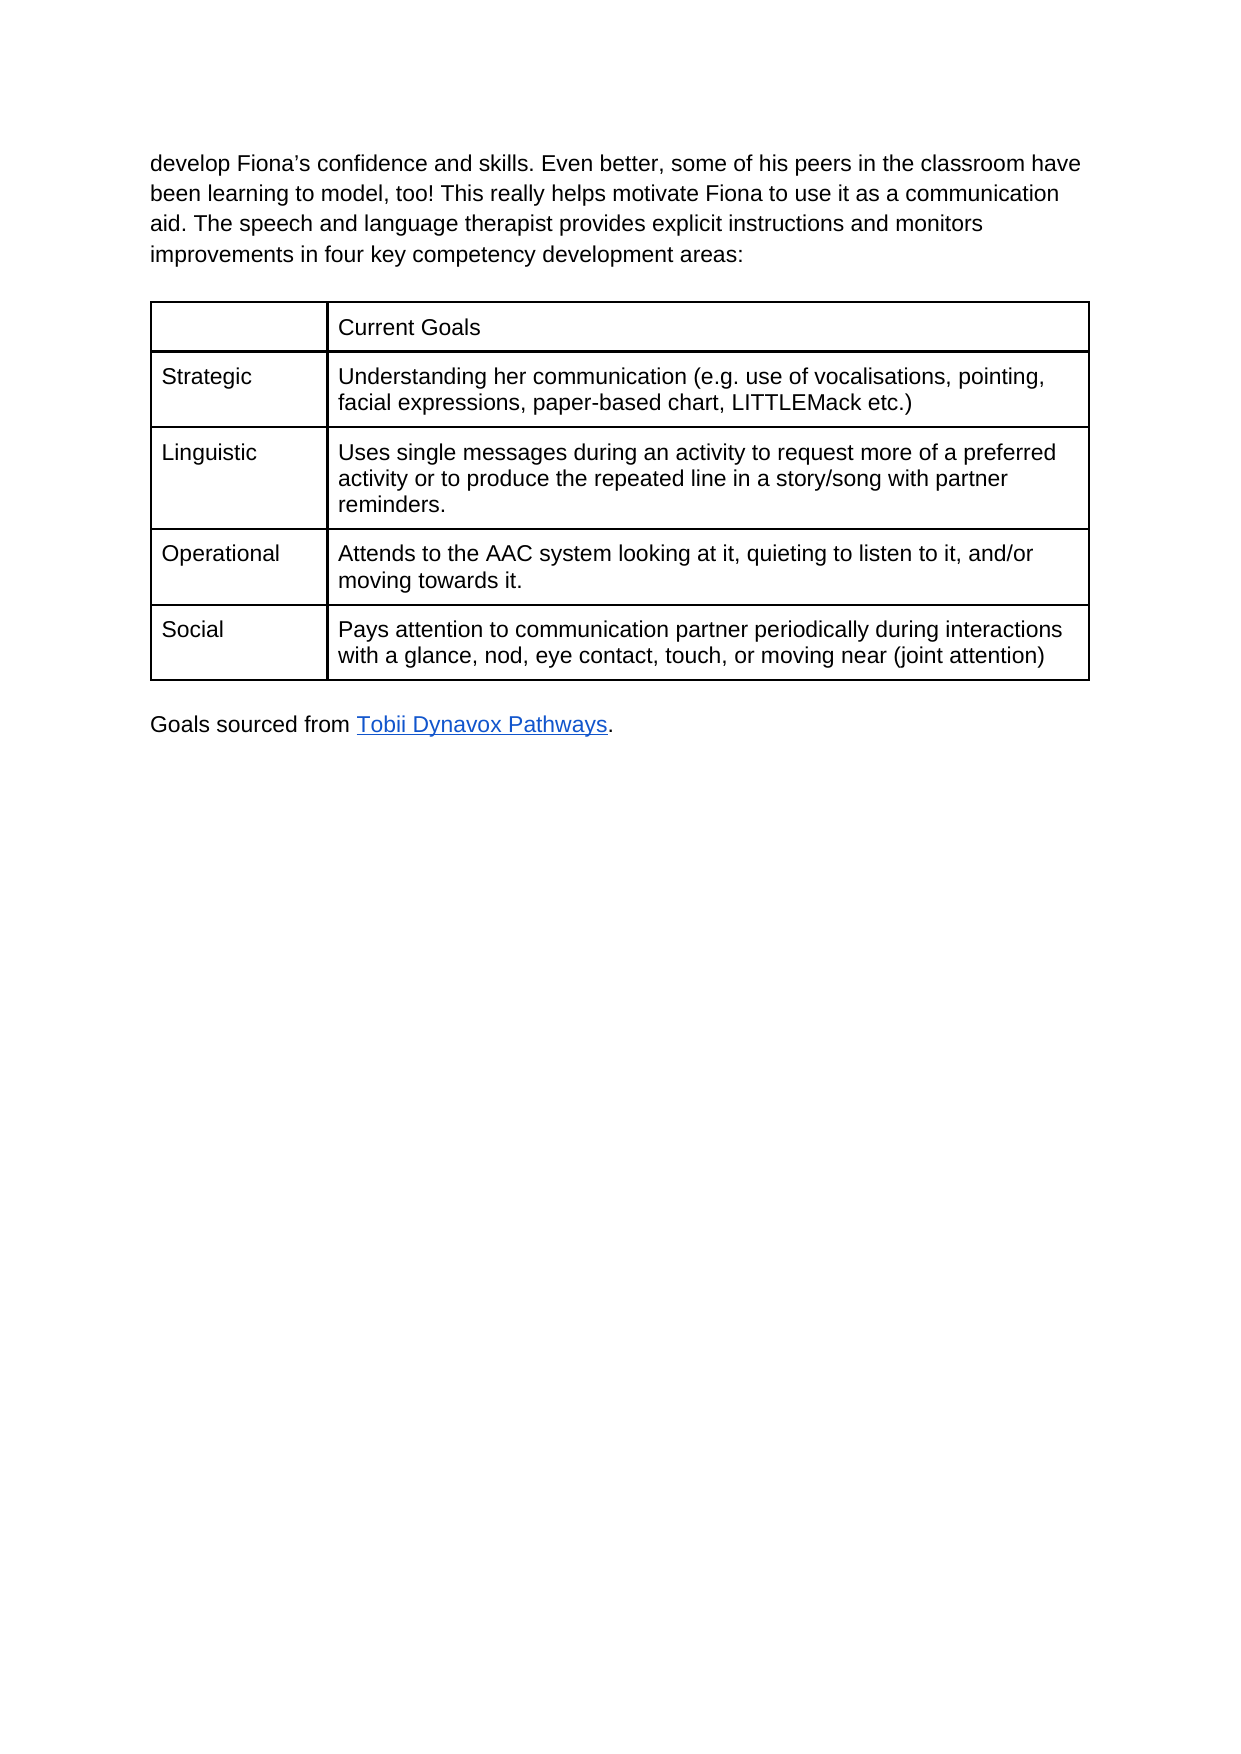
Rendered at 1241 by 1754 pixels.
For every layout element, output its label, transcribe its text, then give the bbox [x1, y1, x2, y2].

table_cell Operational [152, 530, 326, 603]
table_cell Attends to the AAC system looking at it, quieting to listen to it, and/or moving towards it. [329, 530, 1088, 603]
table_cell Understanding her communication (e.g. use of vocalisations, pointing, facial expressions, paper-based chart, LITTLEMack etc.) [329, 353, 1088, 426]
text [150, 150, 1090, 267]
table_cell Uses single messages during an activity to request more of a preferred activity or to produce the repeated line in a story/song with partner reminders. [329, 428, 1088, 528]
table_cell Social [152, 606, 326, 679]
table_cell Linguistic [152, 428, 326, 528]
text Goals sourced from Tobii Dynavox Pathways. [150, 711, 1090, 738]
table_cell Strategic [152, 353, 326, 426]
table_header Current Goals [329, 303, 1088, 350]
table_header [152, 303, 326, 350]
table_cell Pays attention to communication partner periodically during interactions with a glance, nod, eye contact, touch, or moving near (joint attention) [329, 606, 1088, 679]
